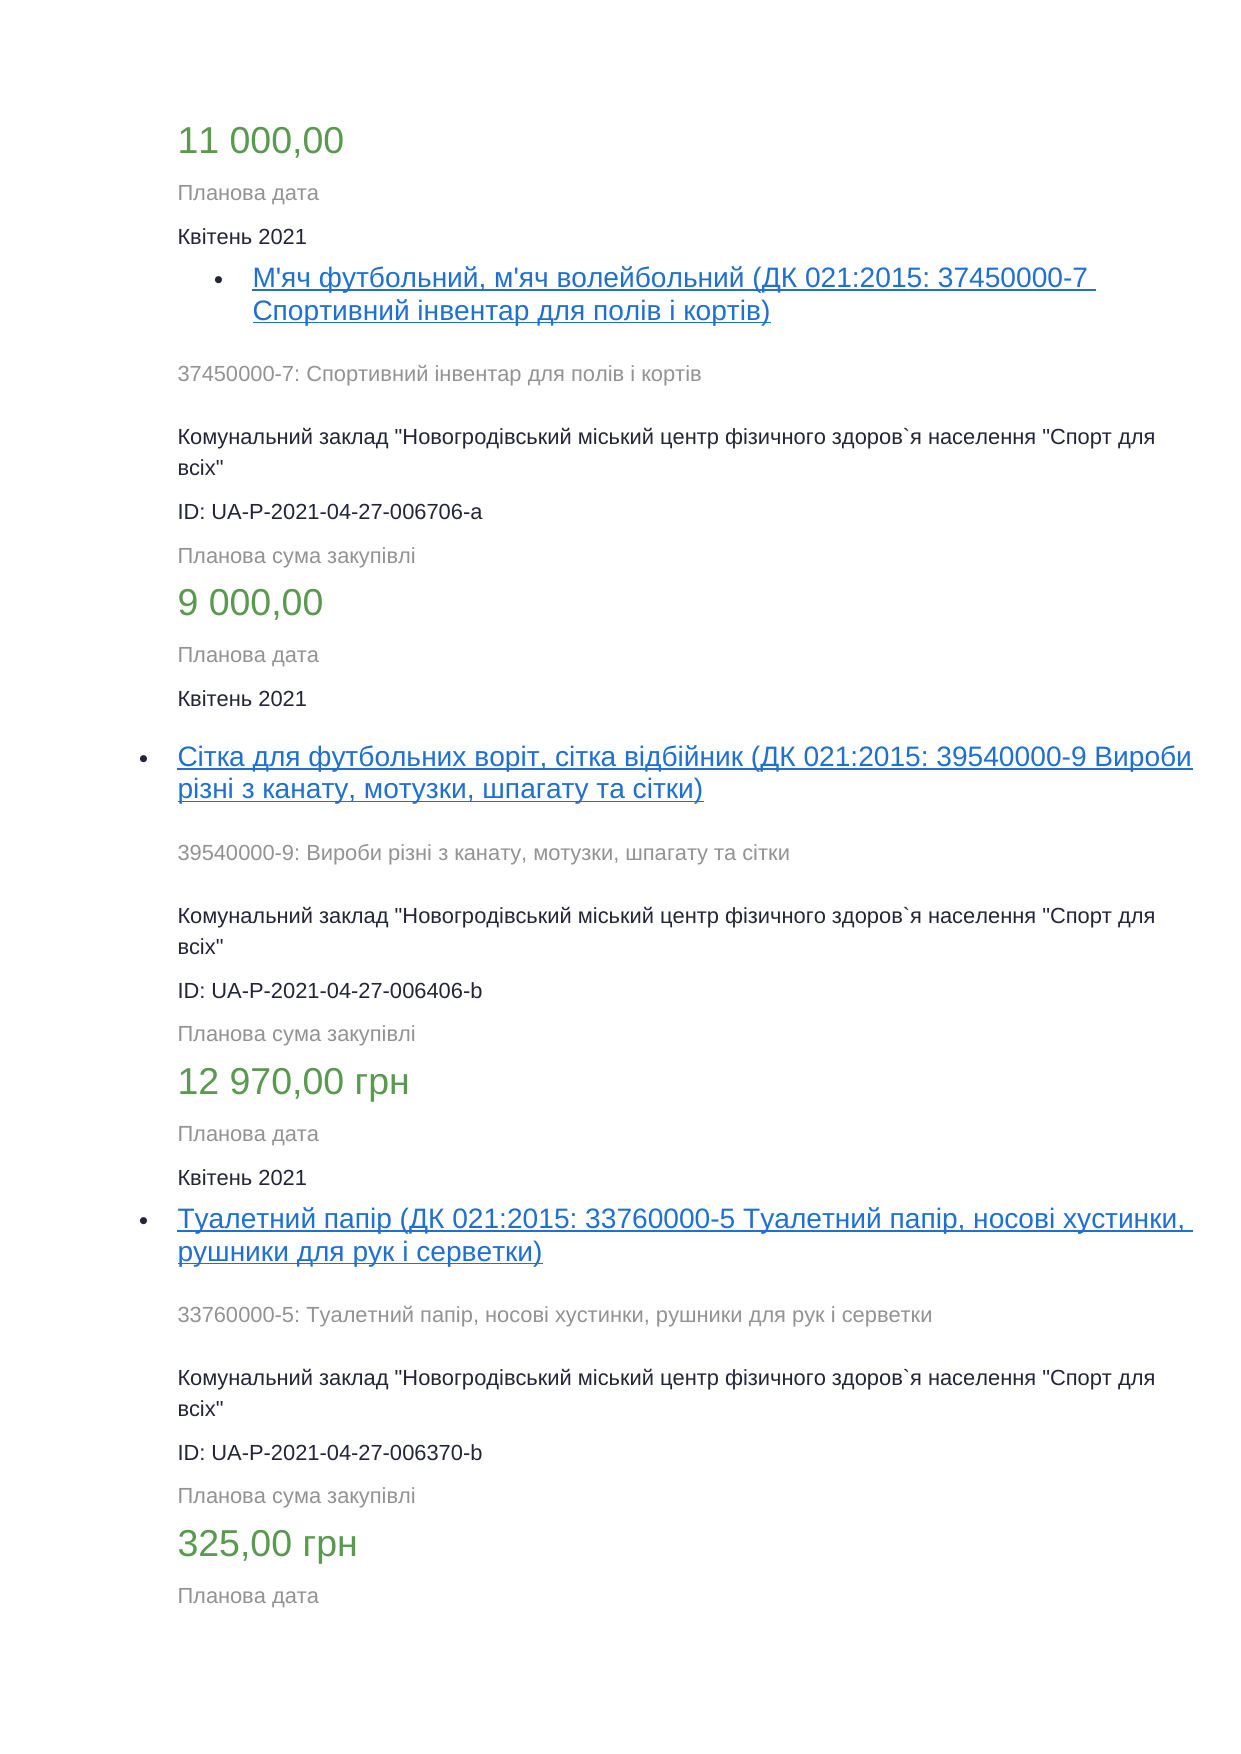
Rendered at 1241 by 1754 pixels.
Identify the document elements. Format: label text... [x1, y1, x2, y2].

text Планова сума закупівлі [177, 536, 1196, 568]
text 37450000-7: Спортивний інвентар для полів і кортів [177, 355, 1196, 386]
text Планова дата [177, 174, 1196, 205]
text 12 970,00 грн [177, 1059, 1196, 1102]
list Сітка для футбольних воріт, сітка відбійник (ДК 021:2015: 39540000-9 Вироби різні з канату, мотузки, шпагату та сітки) [140, 740, 1196, 805]
text 325,00 грн [177, 1521, 1196, 1564]
text 11 000,00 [177, 118, 1196, 161]
text Квітень 2021 [177, 679, 1196, 711]
text Планова сума закупівлі [177, 1477, 1196, 1508]
text Планова дата [177, 1577, 1196, 1608]
list М'яч футбольний, м'яч волейбольний (ДК 021:2015: 37450000-7 Спортивний інвентар для полів і кортів) [215, 261, 1196, 326]
text Комунальний заклад "Новогродівський міський центр фізичного здоров`я населення "Спорт для всіх" [177, 896, 1196, 959]
text ID: UA-P-2021-04-27-006406-b [177, 971, 1196, 1003]
text Планова сума закупівлі [177, 1015, 1196, 1046]
text Планова дата [177, 636, 1196, 667]
text 39540000-9: Вироби різні з канату, мотузки, шпагату та сітки [177, 834, 1196, 865]
text Планова дата [177, 1114, 1196, 1146]
text Комунальний заклад "Новогродівський міський центр фізичного здоров`я населення "Спорт для всіх" [177, 418, 1196, 480]
text 33760000-5: Туалетний папір, носові хустинки, рушники для рук і серветки [177, 1296, 1196, 1327]
text 9 000,00 [177, 580, 1196, 623]
text Квітень 2021 [177, 217, 1196, 249]
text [177, 1358, 1196, 1421]
text Квітень 2021 [177, 1158, 1196, 1189]
text ID: UA-P-2021-04-27-006370-b [177, 1433, 1196, 1465]
list Туалетний папір (ДК 021:2015: 33760000-5 Туалетний папір, носові хустинки, рушники для рук і серветки) [140, 1202, 1196, 1267]
text ID: UA-P-2021-04-27-006706-a [177, 493, 1196, 524]
